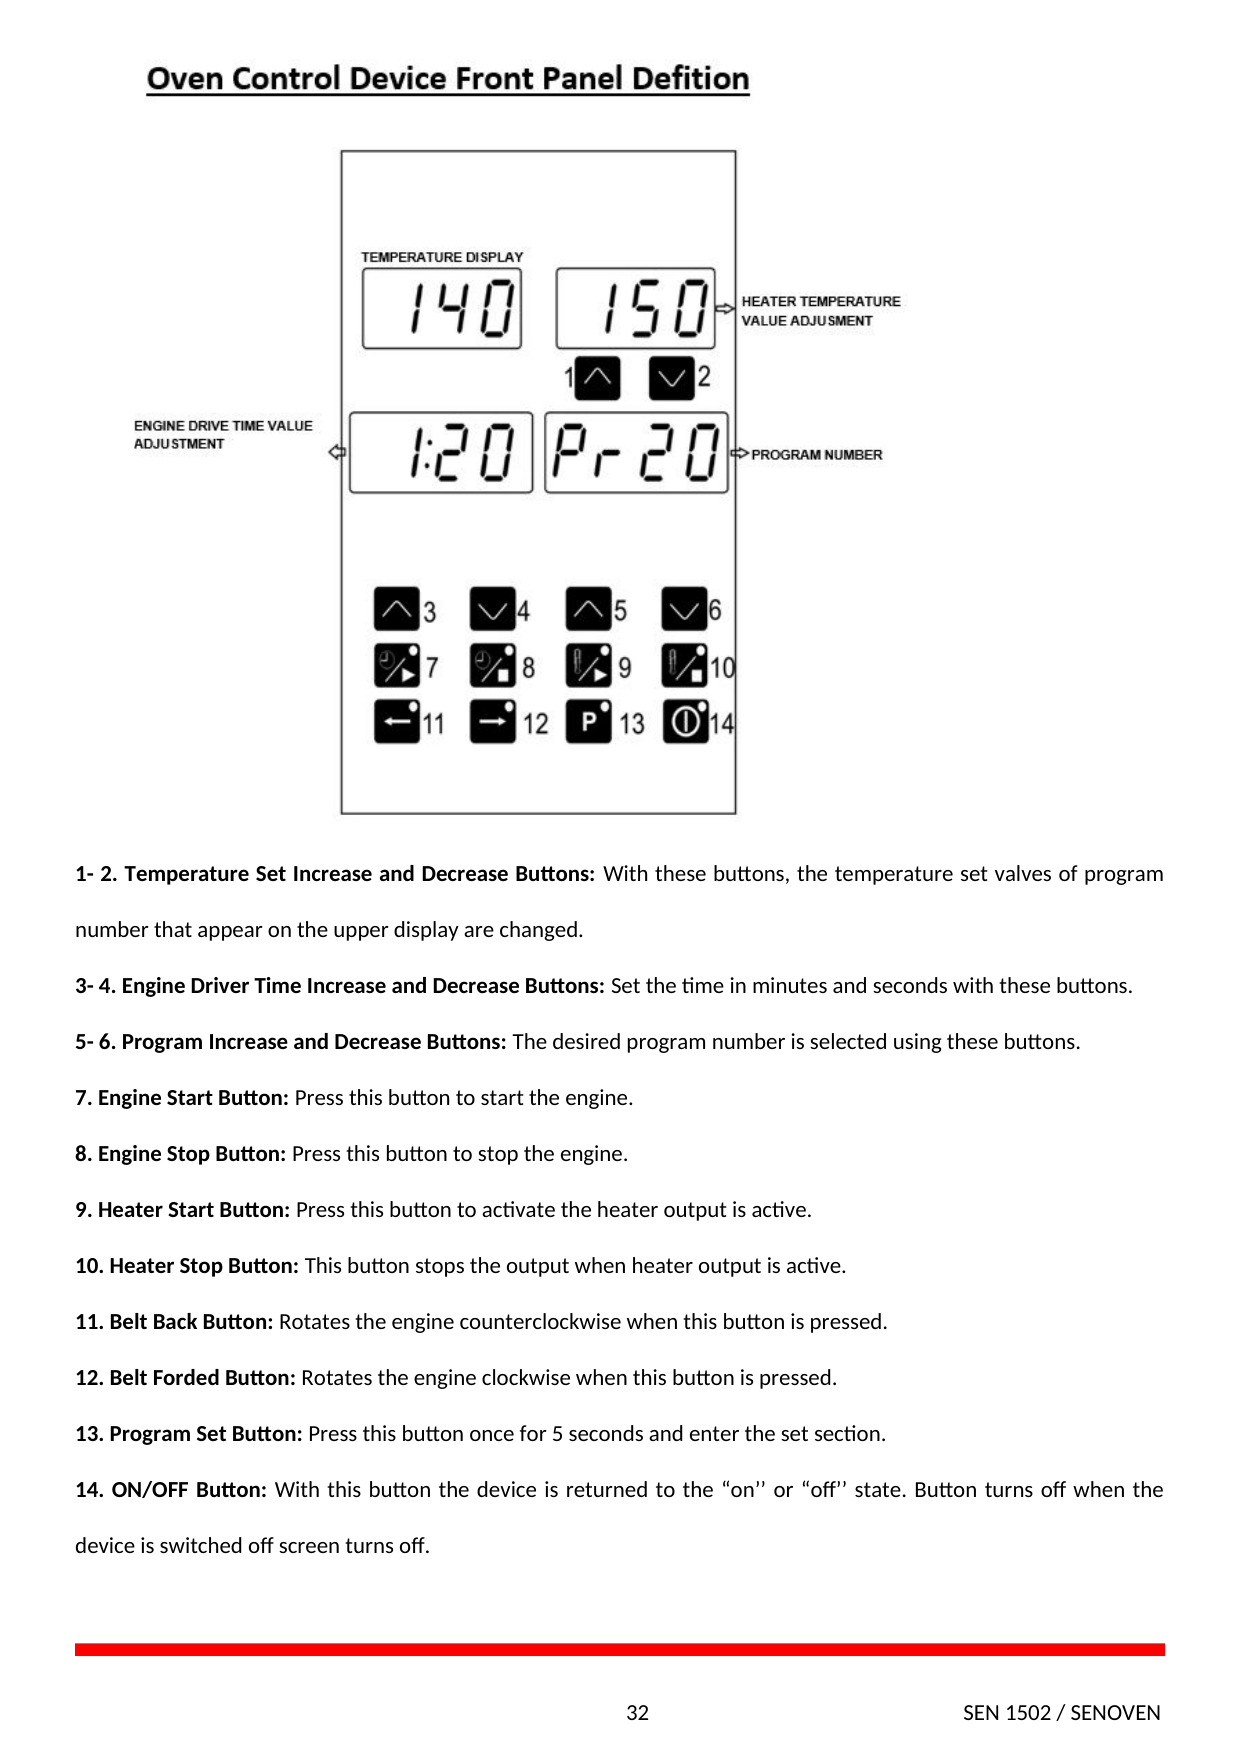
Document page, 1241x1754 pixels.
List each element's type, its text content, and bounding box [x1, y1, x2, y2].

text 10. Heater Stop Button: This button stops the output when heater output is active. [75, 1251, 1165, 1279]
text 8. Engine Stop Button: Press this button to stop the engine. [75, 1139, 1165, 1167]
text 7. Engine Start Button: Press this button to start the engine. [75, 1083, 1165, 1111]
text 3- 4. Engine Driver Time Increase and Decrease Buttons: Set the time in minutes and seconds with these buttons. [75, 971, 1165, 999]
text 12. Belt Forded Button: Rotates the engine clockwise when this button is pressed. [75, 1363, 1165, 1391]
text 9. Heater Start Button: Press this button to activate the heater output is active. [75, 1195, 1165, 1223]
picture [134, 59, 934, 844]
text 1- 2. Temperature Set Increase and Decrease Buttons: With these buttons, the temperature set valves of program number that appear on the upper display are changed. [75, 859, 1165, 943]
text 11. Belt Back Button: Rotates the engine counterclockwise when this button is pressed. [75, 1307, 1165, 1335]
text 14. ON/OFF Button: With this button the device is returned to the “on’’ or “off’’ state. Button turns off when the device is switched off screen turns off. [75, 1475, 1165, 1559]
text 5- 6. Program Increase and Decrease Buttons: The desired program number is selected using these buttons. [75, 1027, 1165, 1055]
text 13. Program Set Button: Press this button once for 5 seconds and enter the set section. [75, 1419, 1165, 1447]
